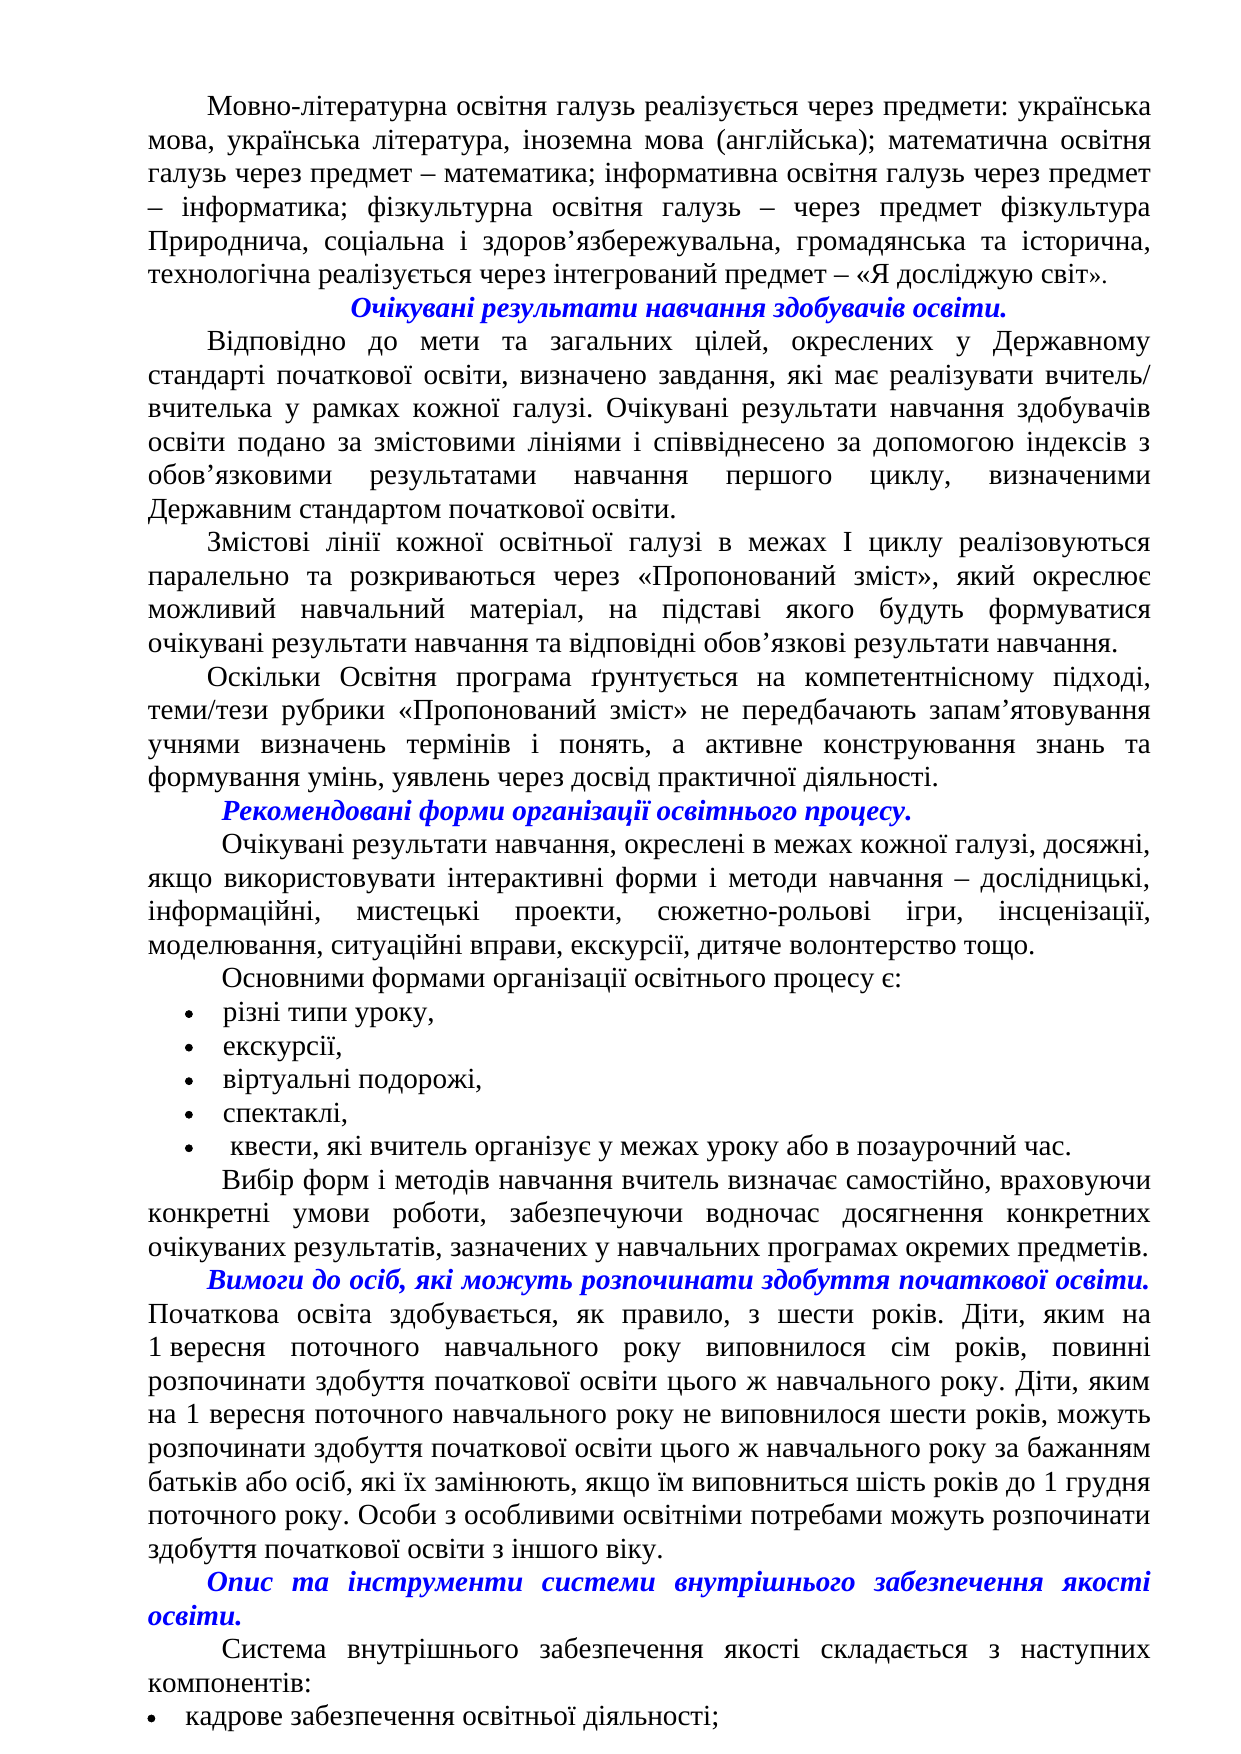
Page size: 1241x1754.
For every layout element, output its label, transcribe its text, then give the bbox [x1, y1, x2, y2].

text Опис та інструменти системи внутрішнього забезпечення якості освіти. [148, 1564, 1152, 1631]
text Рекомендовані форми організації освітнього процесу. [148, 793, 1152, 826]
list різні типи уроку, [185, 994, 1152, 1028]
list квести, які вчитель організує у межах уроку або в позаурочний час. [185, 1128, 1152, 1162]
text Змістові лінії кожної освітньої галузі в межах І циклу реалізовуються паралельно та розкриваються через «Пропонований зміст», який окреслює можливий навчальний матеріал, на підставі якого будуть формуватися очікувані результати навчання та відповідні обов’язкові результати навчання. [148, 524, 1152, 659]
text Очікувані результати навчання, окреслені в межах кожної галузі, досяжні, якщо використовувати інтерактивні форми і методи навчання – дослідницькі, інформаційні, мистецькі проекти, сюжетно-рольові ігри, інсценізації, моделювання, ситуаційні вправи, екскурсії, дитяче волонтерство тощо. [148, 826, 1152, 961]
text Мовно-літературна освітня галузь реалізується через предмети: українська мова, українська література, іноземна мова (англійська); математична освітня галузь через предмет – математика; інформативна освітня галузь через предмет – інформатика; фізкультурна освітня галузь – через предмет фізкультура Природнича, соціальна і здоров’язбережувальна, громадянська та історична, технологічна реалізується через інтегрований предмет – «Я досліджую світ». [148, 88, 1152, 290]
list кадрове забезпечення освітньої діяльності; [148, 1698, 1152, 1732]
text Оскільки Освітня програма ґрунтується на компетентнісному підході, теми/тези рубрики «Пропонований зміст» не передбачають запам’ятовування учнями визначень термінів і понять, а активне конструювання знань та формування умінь, уявлень через досвід практичної діяльності. [148, 659, 1152, 793]
list віртуальні подорожі, [185, 1061, 1152, 1095]
text Відповідно до мети та загальних цілей, окреслених у Державному стандарті початкової освіти, визначено завдання, які має реалізувати вчитель/ вчителька у рамках кожної галузі. Очікувані результати навчання здобувачів освіти подано за змістовими лініями і співвіднесено за допомогою індексів з обов’язковими результатами навчання першого циклу, визначеними Державним стандартом початкової освіти. [148, 323, 1152, 524]
list екскурсії, [185, 1028, 1152, 1061]
text Основними формами організації освітнього процесу є: [148, 961, 1152, 994]
text Вимоги до осіб, які можуть розпочинати здобуття початкової освіти. Початкова освіта здобувається, як правило, з шести років. Діти, яким на 1 вересня поточного навчального року виповнилося сім років, повинні розпочинати здобуття початкової освіти цього ж навчального року. Діти, яким на 1 вересня поточного навчального року не виповнилося шести років, можуть розпочинати здобуття початкової освіти цього ж навчального року за бажанням батьків або осіб, які їх замінюють, якщо їм виповниться шість років до 1 грудня поточного року. Особи з особливими освітніми потребами можуть розпочинати здобуття початкової освіти з іншого віку. [148, 1262, 1152, 1564]
text Очікувані результати навчання здобувачів освіти. [148, 290, 1152, 323]
text Вибір форм і методів навчання вчитель визначає самостійно, враховуючи конкретні умови роботи, забезпечуючи водночас досягнення конкретних очікуваних результатів, зазначених у навчальних програмах окремих предметів. [148, 1162, 1152, 1262]
list спектаклі, [185, 1095, 1152, 1128]
text Система внутрішнього забезпечення якості складається з наступних компонентів: [148, 1631, 1152, 1698]
